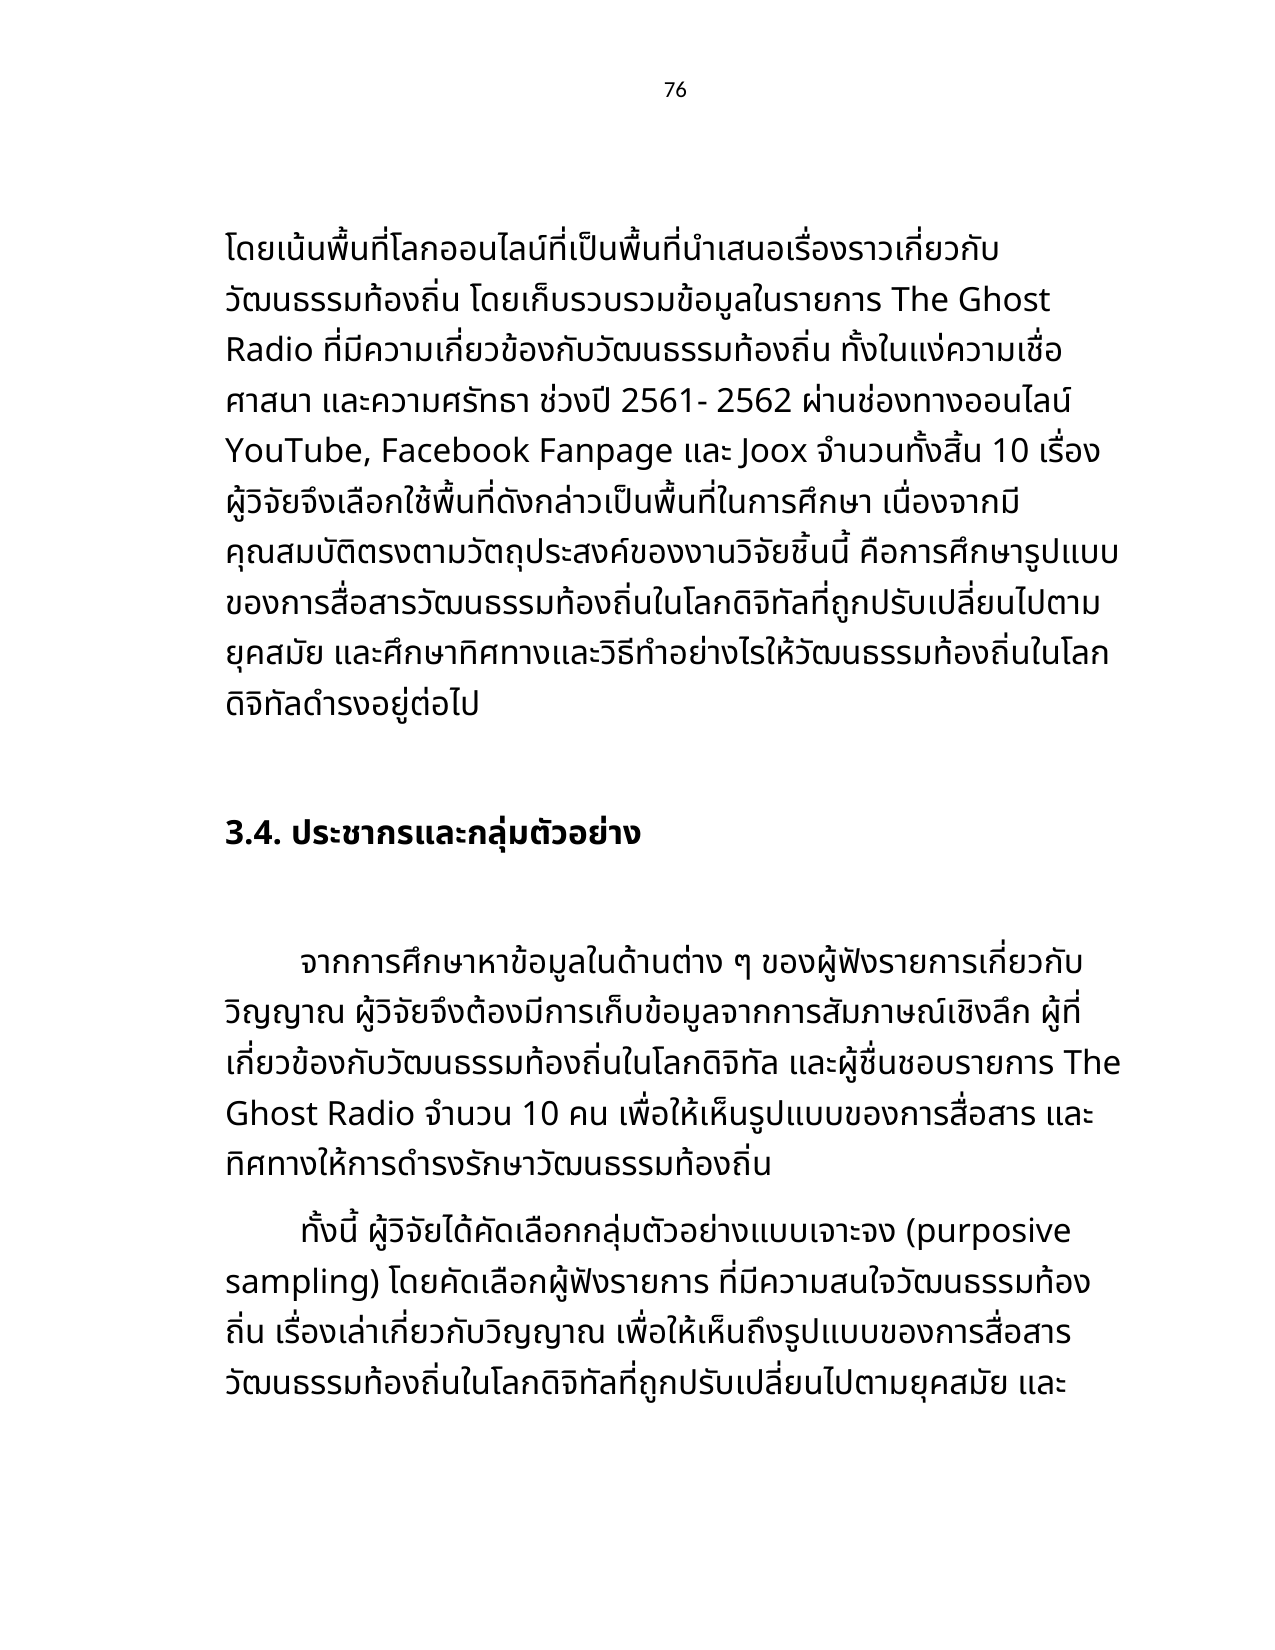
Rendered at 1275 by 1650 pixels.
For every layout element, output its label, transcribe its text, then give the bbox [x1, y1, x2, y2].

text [225, 225, 1125, 730]
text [225, 1207, 1125, 1409]
text 3.4. ประชากรและกลุ่มตัวอย่าง [225, 809, 1125, 859]
text จากการศึกษาหาข้อมูลในด้านต่าง ๆ ของผู้ฟังรายการเกี่ยวกับวิญญาณ ผู้วิจัยจึงต้องมีการเก็บข้อมูลจากการสัมภาษณ์เชิงลึก ผู้ที่เกี่ยวข้องกับวัฒนธรรมท้องถิ่นในโลกดิจิทัล และผู้ชื่นชอบรายการ The Ghost Radio จำนวน 10 คน เพื่อให้เห็นรูปแบบของการสื่อสาร และทิศทางให้การดำรงรักษาวัฒนธรรมท้องถิ่น [225, 938, 1125, 1191]
